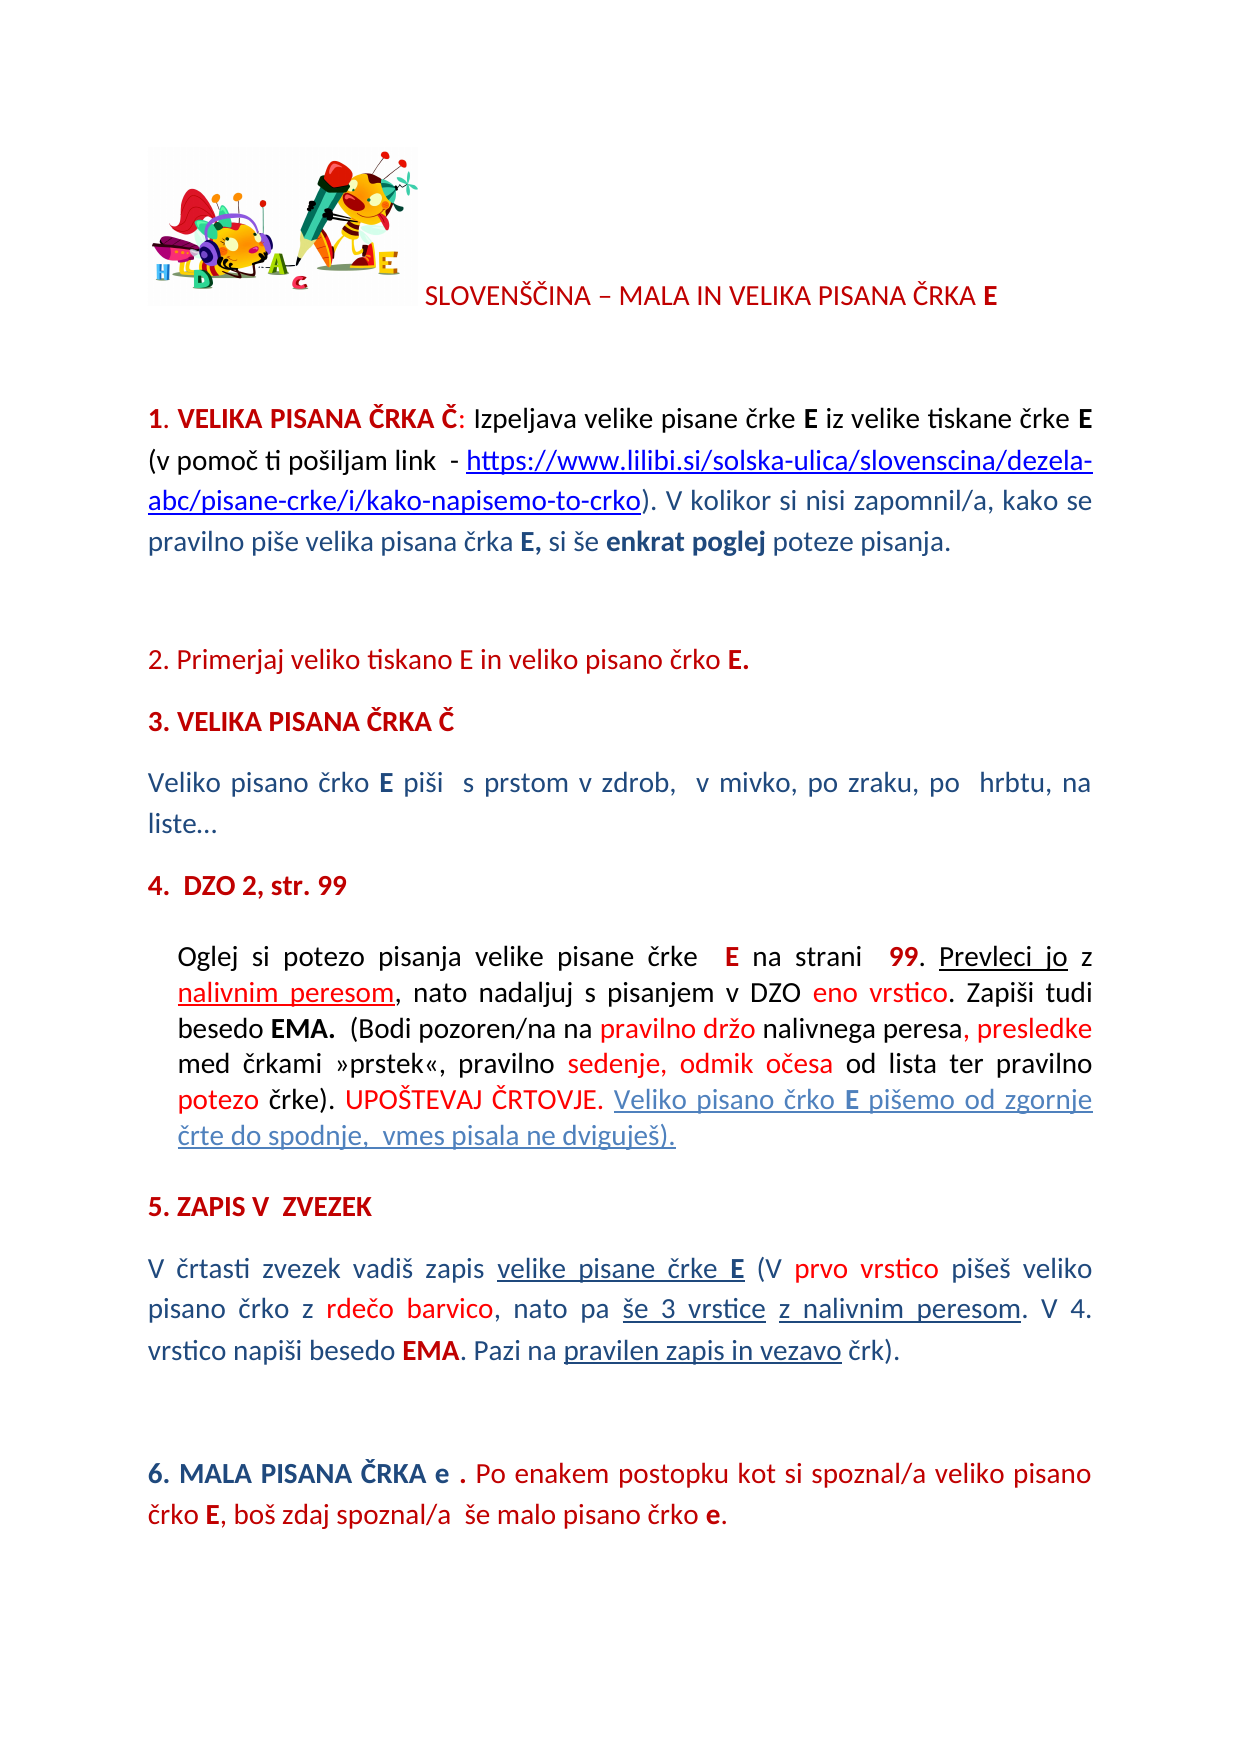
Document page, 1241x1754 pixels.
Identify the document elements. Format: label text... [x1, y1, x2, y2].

text Oglej si potezo pisanja velike pisane črke E na strani 99. Prevleci jo z nalivnim peresom, nato nadaljuj s pisanjem v DZO eno vrstico. Zapiši tudi besedo EMA. (Bodi pozoren/na na pravilno držo nalivnega peresa, presledke med črkami »prstek«, pravilno sedenje, odmik očesa od lista ter pravilno potezo črke). UPOŠTEVAJ ČRTOVJE. Veliko pisano črko E pišemo od zgornje črte do spodnje, vmes pisala ne dviguješ). [177, 938, 1093, 1152]
text 5. ZAPIS V ZVEZEK [148, 1188, 1093, 1223]
text 1. VELIKA PISANA ČRKA Č: Izpeljava velike pisane črke E iz velike tiskane črke E (v pomoč ti pošiljam link - https://www.lilibi.si/solska-ulica/slovenscina/dezela-abc/pisane-crke/i/kako-napisemo-to-crko). V kolikor si nisi zapomnil/a, kako se pravilno piše velika pisana črka E, si še enkrat poglej poteze pisanja. [148, 401, 1093, 559]
picture [147, 147, 418, 306]
text 6. MALA PISANA ČRKA e . Po enakem postopku kot si spoznal/a veliko pisano črko E, boš zdaj spoznal/a še malo pisano črko e. [148, 1455, 1093, 1532]
text 4. DZO 2, str. 99 [148, 867, 1093, 903]
text V črtasti zvezek vadiš zapis velike pisane črke E (V prvo vrstico pišeš veliko pisano črko z rdečo barvico, nato pa še 3 vrstice z nalivnim peresom. V 4. vrstico napiši besedo EMA. Pazi na pravilen zapis in vezavo črk). [148, 1250, 1093, 1367]
text 2. Primerjaj veliko tiskano E in veliko pisano črko E. [148, 641, 1093, 677]
text Veliko pisano črko E piši s prstom v zdrob, v mivko, po zraku, po hrbtu, na liste… [148, 764, 1093, 841]
text 3. VELIKA PISANA ČRKA Č [148, 703, 1093, 738]
